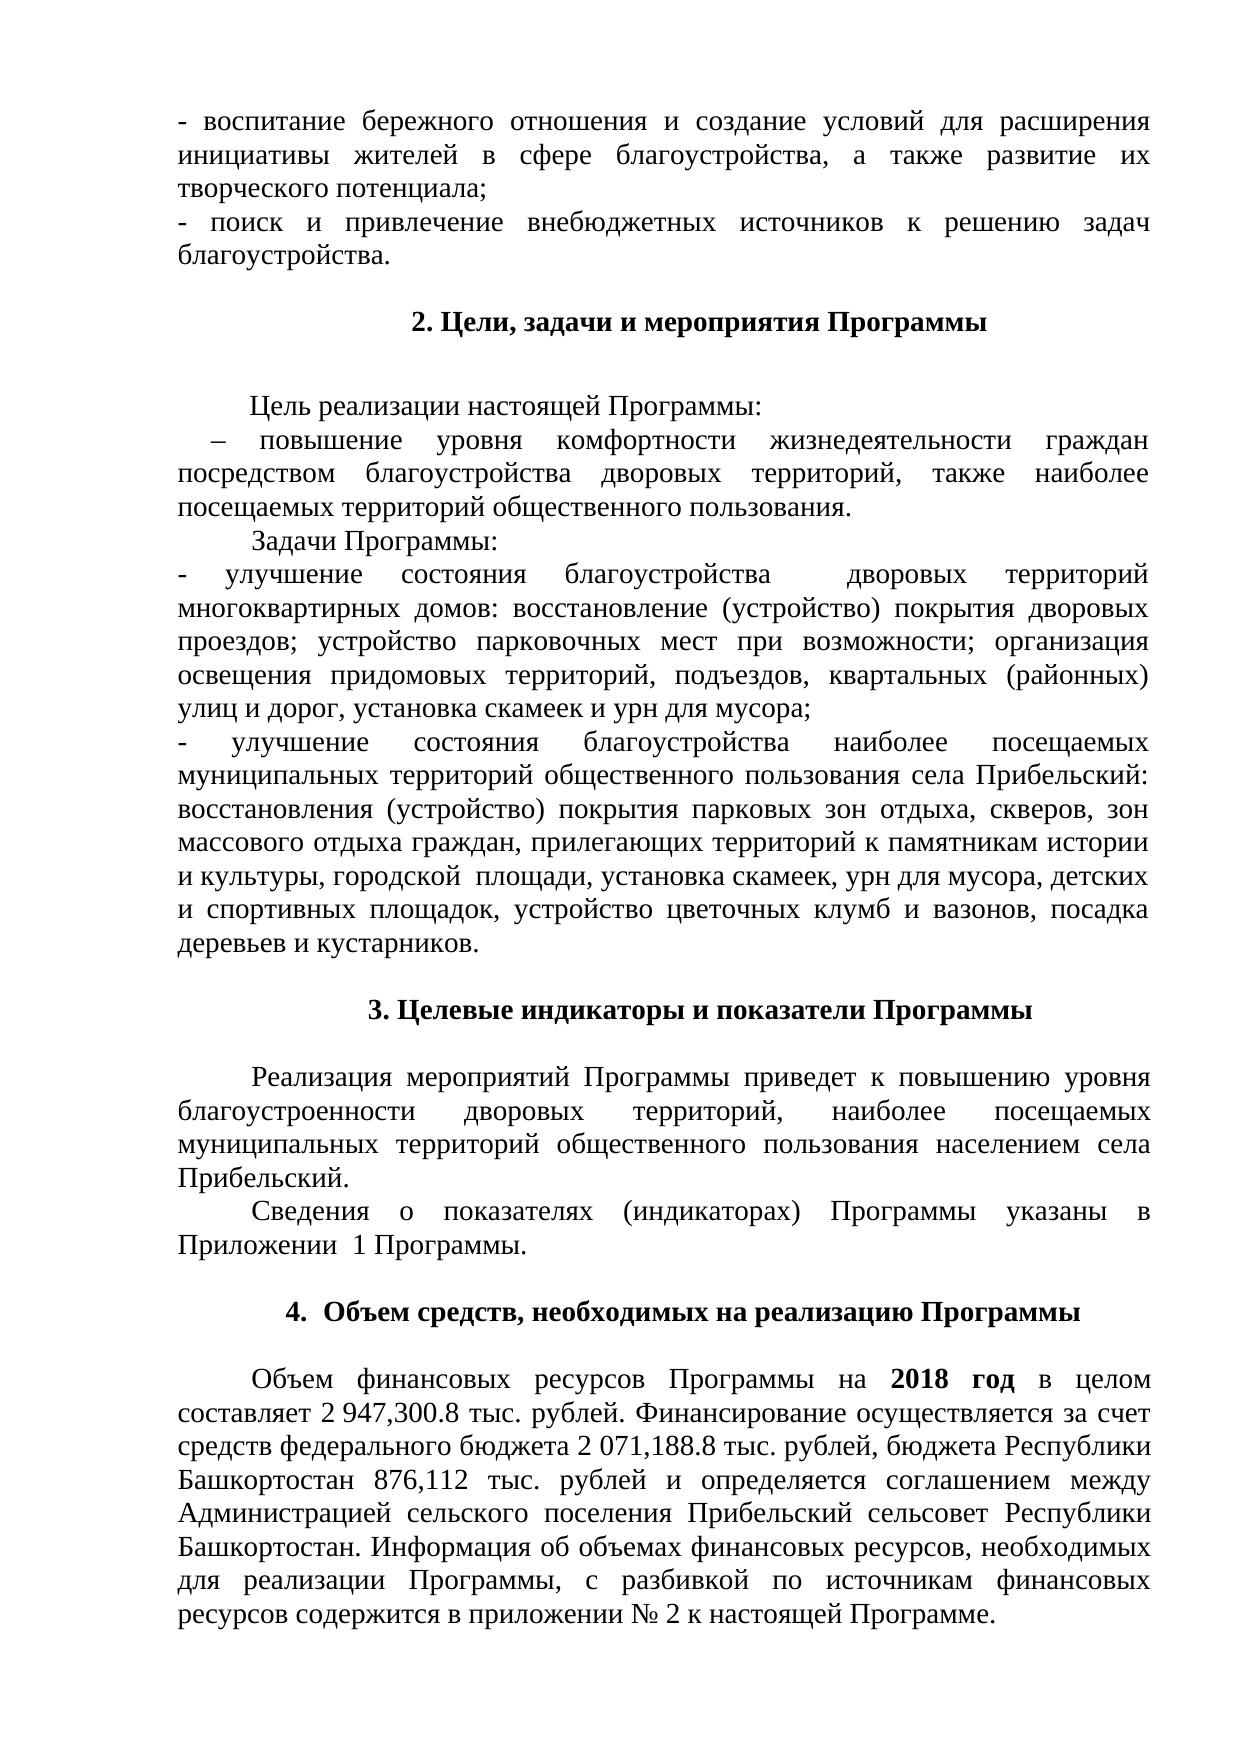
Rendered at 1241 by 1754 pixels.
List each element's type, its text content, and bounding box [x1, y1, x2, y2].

text 3. Целевые индикаторы и показатели Программы [177, 992, 1150, 1026]
text - воспитание бережного отношения и создание условий для расширения инициативы жителей в сфере благоустройства, а также развитие их творческого потенциала; [177, 103, 1152, 204]
text - поиск и привлечение внебюджетных источников к решению задач благоустройства. [177, 204, 1152, 271]
text Задачи Программы: [169, 523, 1149, 556]
text – повышение уровня комфортности жизнедеятельности граждан посредством благоустройства дворовых территорий, также наиболее посещаемых территорий общественного пользования. [177, 422, 1149, 523]
text 2. Цели, задачи и мероприятия Программы [177, 304, 1149, 338]
text Реализация мероприятий Программы приведет к повышению уровня благоустроенности дворовых территорий, наиболее посещаемых муниципальных территорий общественного пользования населением села Прибельский. [177, 1059, 1152, 1193]
text Цель реализации настоящей Программы: [177, 388, 1149, 422]
list Объем средств, необходимых на реализацию Программы [215, 1294, 1152, 1328]
text Объем финансовых ресурсов Программы на 2018 год в целом составляет 2 947,300.8 тыс. рублей. Финансирование осуществляется за счет средств федерального бюджета 2 071,188.8 тыс. рублей, бюджета Республики Башкортостан 876,112 тыс. рублей и определяется соглашением между Администрацией сельского поселения Прибельский сельсовет Республики Башкортостан. Информация об объемах финансовых ресурсов, необходимых для реализации Программы, с разбивкой по источникам финансовых ресурсов содержится в приложении № 2 к настоящей Программе. [177, 1361, 1152, 1629]
text - улучшение состояния благоустройства дворовых территорий многоквартирных домов: восстановление (устройство) покрытия дворовых проездов; устройство парковочных мест при возможности; организация освещения придомовых территорий, подъездов, квартальных (районных) улиц и дорог, установка скамеек и урн для мусора; [177, 556, 1149, 724]
text - улучшение состояния благоустройства наиболее посещаемых муниципальных территорий общественного пользования села Прибельский: восстановления (устройство) покрытия парковых зон отдыха, скверов, зон массового отдыха граждан, прилегающих территорий к памятникам истории и культуры, городской площади, установка скамеек, урн для мусора, детских и спортивных площадок, устройство цветочных клумб и вазонов, посадка деревьев и кустарников. [177, 724, 1149, 959]
text Сведения о показателях (индикаторах) Программы указаны в Приложении 1 Программы. [177, 1193, 1152, 1261]
